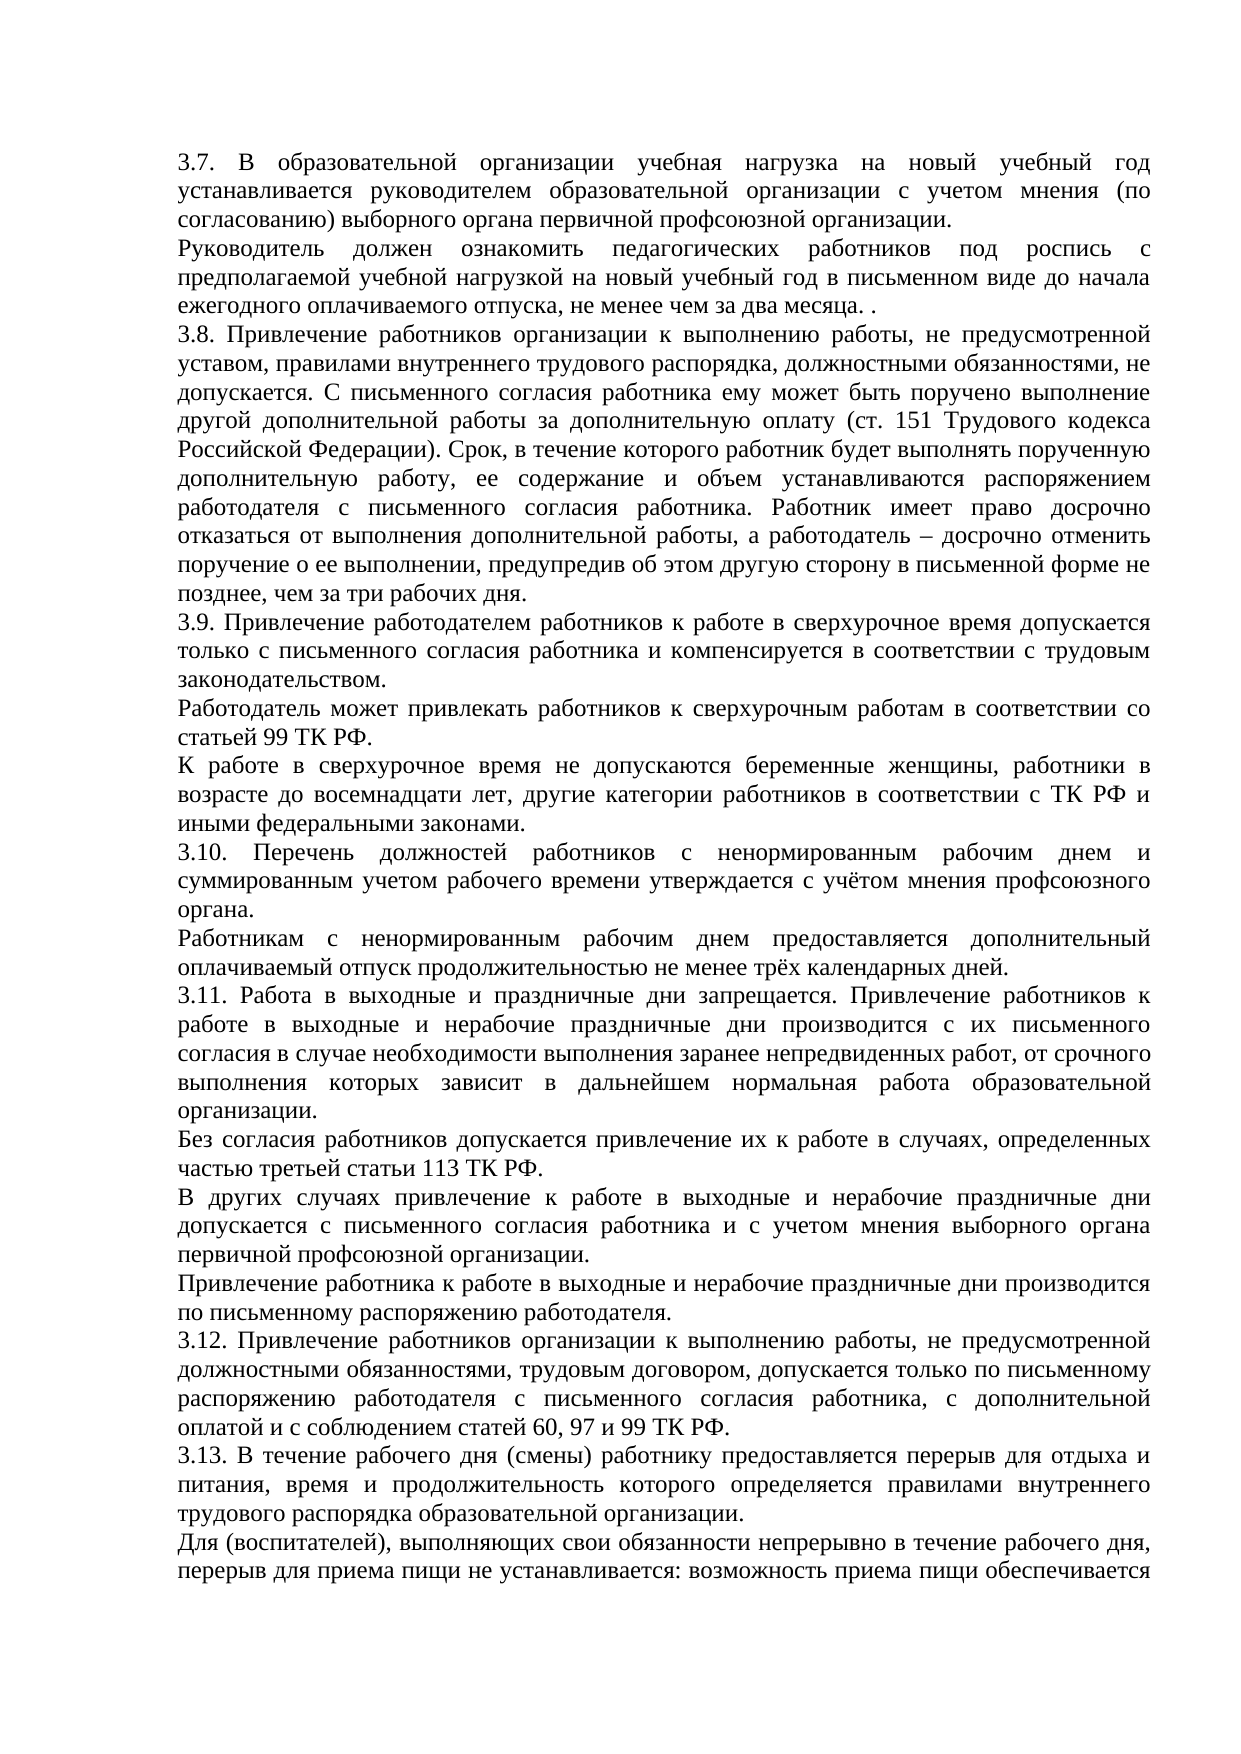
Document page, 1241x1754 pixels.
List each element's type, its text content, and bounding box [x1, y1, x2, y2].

text В других случаях привлечение к работе в выходные и нерабочие праздничные дни допускается с письменного согласия работника и с учетом мнения выборного органа первичной профсоюзной организации. [177, 1182, 1152, 1268]
text 3.10. Перечень должностей работников с ненормированным рабочим днем и суммированным учетом рабочего времени утверждается с учётом мнения профсоюзного органа. [177, 837, 1152, 923]
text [177, 1527, 1152, 1584]
text 3.8. Привлечение работников организации к выполнению работы, не предусмотренной уставом, правилами внутреннего трудового распорядка, должностными обязанностями, не допускается. С письменного согласия работника ему может быть поручено выполнение другой дополнительной работы за дополнительную оплату (ст. 151 Трудового кодекса Российской Федерации). Срок, в течение которого работник будет выполнять порученную дополнительную работу, ее содержание и объем устанавливаются распоряжением работодателя с письменного согласия работника. Работник имеет право досрочно отказаться от выполнения дополнительной работы, а работодатель – досрочно отменить поручение о ее выполнении, предупредив об этом другую сторону в письменной форме не позднее, чем за три рабочих дня. [177, 319, 1152, 607]
text Привлечение работника к работе в выходные и нерабочие праздничные дни производится по письменному распоряжению работодателя. [177, 1268, 1152, 1326]
text 3.7. В образовательной организации учебная нагрузка на новый учебный год устанавливается руководителем образовательной организации с учетом мнения (по согласованию) выборного органа первичной профсоюзной организации. [177, 147, 1152, 233]
text Работникам с ненормированным рабочим днем предоставляется дополнительный оплачиваемый отпуск продолжительностью не менее трёх календарных дней. [177, 923, 1152, 981]
text Работодатель может привлекать работников к сверхурочным работам в соответствии со статьей 99 ТК РФ. [177, 693, 1152, 751]
text 3.11. Работа в выходные и праздничные дни запрещается. Привлечение работников к работе в выходные и нерабочие праздничные дни производится с их письменного согласия в случае необходимости выполнения заранее непредвиденных работ, от срочного выполнения которых зависит в дальнейшем нормальная работа образовательной организации. [177, 981, 1152, 1124]
text К работе в сверхурочное время не допускаются беременные женщины, работники в возрасте до восемнадцати лет, другие категории работников в соответствии с ТК РФ и иными федеральными законами. [177, 751, 1152, 837]
text Руководитель должен ознакомить педагогических работников под роспись с предполагаемой учебной нагрузкой на новый учебный год в письменном виде до начала ежегодного оплачиваемого отпуска, не менее чем за два месяца. . [177, 233, 1152, 319]
text 3.13. В течение рабочего дня (смены) работнику предоставляется перерыв для отдыха и питания, время и продолжительность которого определяется правилами внутреннего трудового распорядка образовательной организации. [177, 1441, 1152, 1527]
text 3.9. Привлечение работодателем работников к работе в сверхурочное время допускается только с письменного согласия работника и компенсируется в соответствии с трудовым законодательством. [177, 607, 1152, 693]
text Без согласия работников допускается привлечение их к работе в случаях, определенных частью третьей статьи 113 ТК РФ. [177, 1124, 1152, 1182]
text 3.12. Привлечение работников организации к выполнению работы, не предусмотренной должностными обязанностями, трудовым договором, допускается только по письменному распоряжению работодателя с письменного согласия работника, с дополнительной оплатой и с соблюдением статей 60, 97 и 99 ТК РФ. [177, 1326, 1152, 1441]
